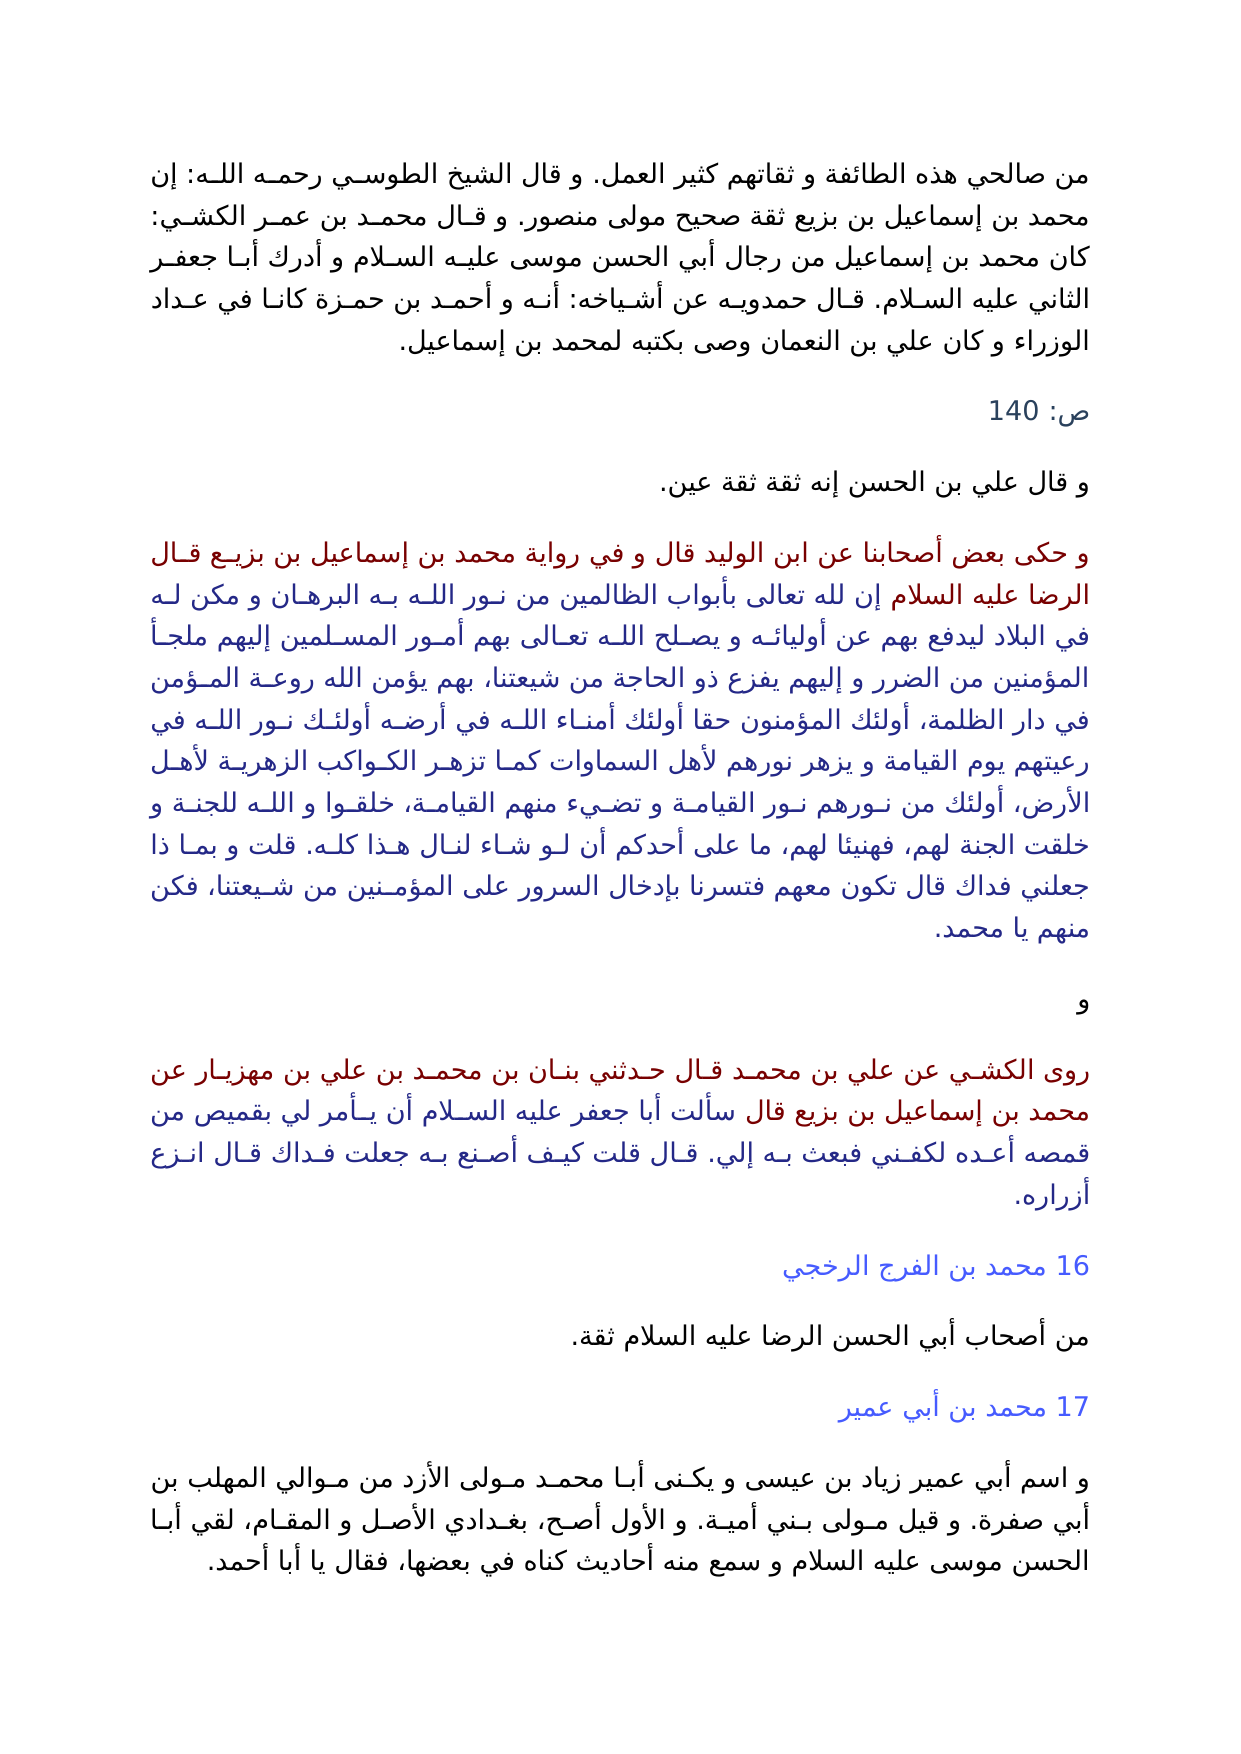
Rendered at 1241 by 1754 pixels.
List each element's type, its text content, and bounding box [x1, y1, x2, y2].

text من أصحاب أبي الحسن الرضا عليه السلام ثقة. [150, 1312, 1090, 1354]
text و اسم أبي عمير زياد بن عيسى و يكنى أبا محمد مولى الأزد من موالي المهلب بن أبي صفرة. و قيل مولى بني أمية. و الأول أصح، بغدادي الأصل و المقام، لقي أبا الحسن موسى عليه السلام و سمع منه أحاديث كناه في بعضها، فقال يا أبا أحمد. [150, 1454, 1090, 1579]
text ص: 140 [150, 387, 1090, 429]
text و [150, 975, 1090, 1017]
text و قال علي بن الحسن إنه ثقة ثقة عين. [150, 458, 1090, 500]
text روى الكشي عن علي بن محمد قال حدثني بنان بن محمد بن علي بن مهزيار عن محمد بن إسماعيل بن بزيع قال‏ سألت أبا جعفر عليه السلام أن يأمر لي بقميص من قمصه أعده لكفني فبعث به إلي. قال قلت كيف أصنع به جعلت فداك قال انزع أزراره. [150, 1046, 1090, 1212]
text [150, 150, 1090, 358]
text و حكى بعض أصحابنا عن ابن الوليد قال و في رواية محمد بن إسماعيل بن بزيع قال الرضا عليه السلام‏ إن لله تعالى بأبواب الظالمين من نور الله به البرهان و مكن له في البلاد ليدفع بهم عن أوليائه و يصلح الله تعالى بهم أمور المسلمين إليهم ملجأ المؤمنين من الضرر و إليهم يفزع ذو الحاجة من شيعتنا، بهم يؤمن الله روعة المؤمن في دار الظلمة، أولئك المؤمنون حقا أولئك أمناء الله في أرضه أولئك نور الله في رعيتهم يوم القيامة و يزهر نورهم لأهل السماوات كما تزهر الكواكب الزهرية لأهل الأرض، أولئك من نورهم نور القيامة و تضي‏ء منهم القيامة، خلقوا و الله للجنة و خلقت الجنة لهم، فهنيئا لهم، ما على أحدكم أن لو شاء لنال هذا كله. قلت و بما ذا جعلني فداك قال تكون معهم فتسرنا بإدخال السرور على المؤمنين من شيعتنا، فكن منهم يا محمد. [150, 529, 1090, 946]
text 16 محمد بن الفرج الرخجي‏ [150, 1242, 1090, 1283]
text 17 محمد بن أبي عمير [150, 1383, 1090, 1425]
